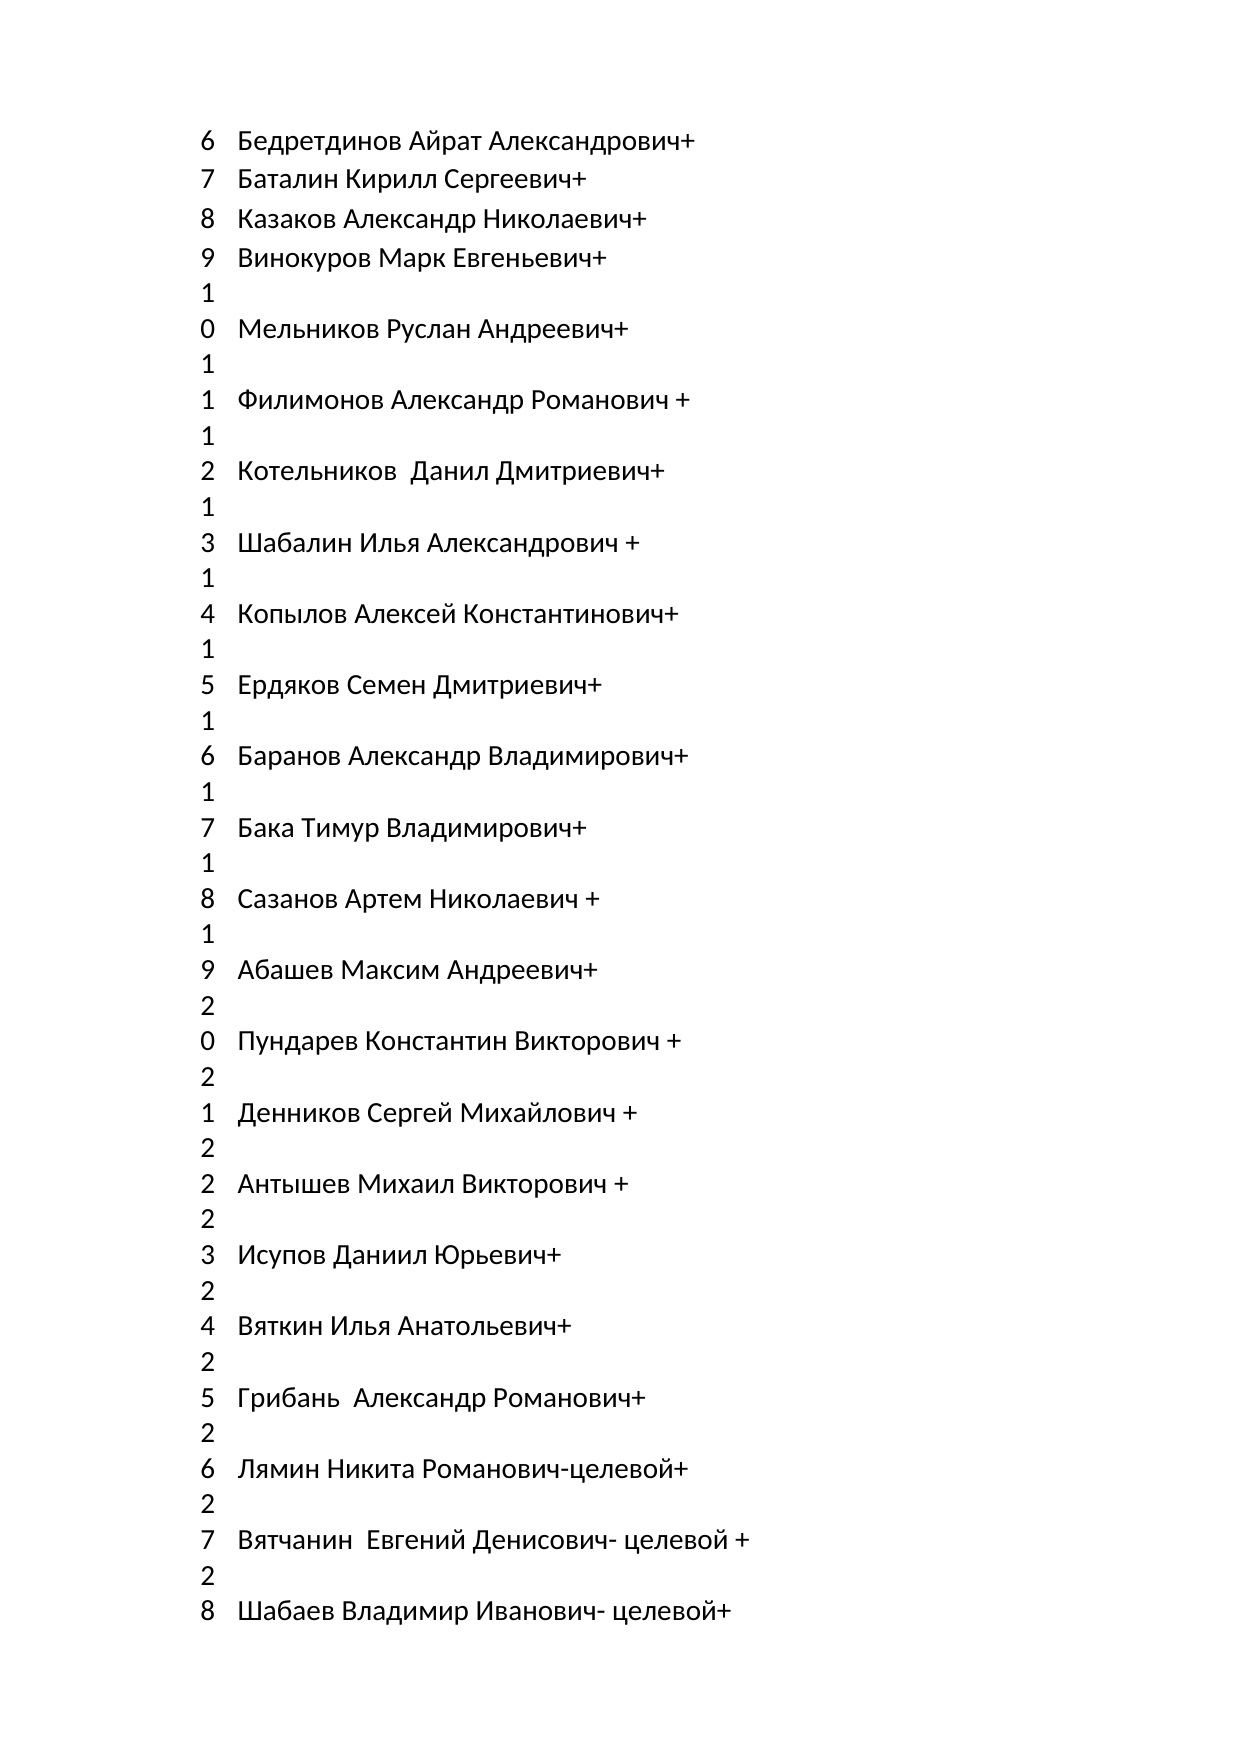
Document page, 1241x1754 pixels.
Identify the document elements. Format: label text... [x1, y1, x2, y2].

table_cell 19 [176, 916, 226, 987]
table_cell 28 [176, 1557, 226, 1628]
table_cell Шабалин Илья Александрович + [226, 488, 906, 559]
table_cell Копылов Алексей Константинович+ [226, 559, 906, 631]
table_cell 17 [176, 773, 226, 844]
table_cell Ердяков Семен Дмитриевич+ [226, 631, 906, 702]
table_cell Сазанов Артем Николаевич + [226, 844, 906, 916]
table_cell Баранов Александр Владимирович+ [226, 702, 906, 773]
table_cell 6 [176, 118, 226, 157]
table_cell 21 [176, 1058, 226, 1129]
table_cell 18 [176, 844, 226, 916]
table_cell 14 [176, 559, 226, 631]
table_cell 27 [176, 1486, 226, 1557]
table_cell 25 [176, 1343, 226, 1414]
table_cell Исупов Даниил Юрьевич+ [226, 1201, 906, 1272]
table_cell 23 [176, 1201, 226, 1272]
table_cell 12 [176, 417, 226, 488]
table_cell Грибань Александр Романович+ [226, 1343, 906, 1414]
table_cell Денников Сергей Михайлович + [226, 1058, 906, 1129]
table_cell Винокуров Марк Евгеньевич+ [226, 235, 906, 274]
table_cell 7 [176, 157, 226, 196]
table_cell Филимонов Александр Романович + [226, 346, 906, 417]
table_cell 20 [176, 987, 226, 1058]
table_cell Антышев Михаил Викторович + [226, 1129, 906, 1201]
table_cell Шабаев Владимир Иванович- целевой+ [226, 1557, 906, 1628]
table_cell 9 [176, 235, 226, 274]
table_cell Баталин Кирилл Сергеевич+ [226, 157, 906, 196]
table_cell 10 [176, 274, 226, 346]
table_cell 16 [176, 702, 226, 773]
table_cell 13 [176, 488, 226, 559]
table_cell Абашев Максим Андреевич+ [226, 916, 906, 987]
table_cell Бедретдинов Айрат Александрович+ [226, 118, 906, 157]
table_cell Вяткин Илья Анатольевич+ [226, 1272, 906, 1343]
table_cell Лямин Никита Романович-целевой+ [226, 1414, 906, 1486]
table_cell 8 [176, 196, 226, 235]
table_cell 24 [176, 1272, 226, 1343]
table_cell Вятчанин Евгений Денисович- целевой + [226, 1486, 906, 1557]
table_cell Бака Тимур Владимирович+ [226, 773, 906, 844]
table_cell Казаков Александр Николаевич+ [226, 196, 906, 235]
table_cell 26 [176, 1414, 226, 1486]
table_cell Пундарев Константин Викторович + [226, 987, 906, 1058]
table_cell Мельников Руслан Андреевич+ [226, 274, 906, 346]
table_cell 11 [176, 346, 226, 417]
table_cell 15 [176, 631, 226, 702]
table_cell Котельников Данил Дмитриевич+ [226, 417, 906, 488]
table_cell 22 [176, 1129, 226, 1201]
